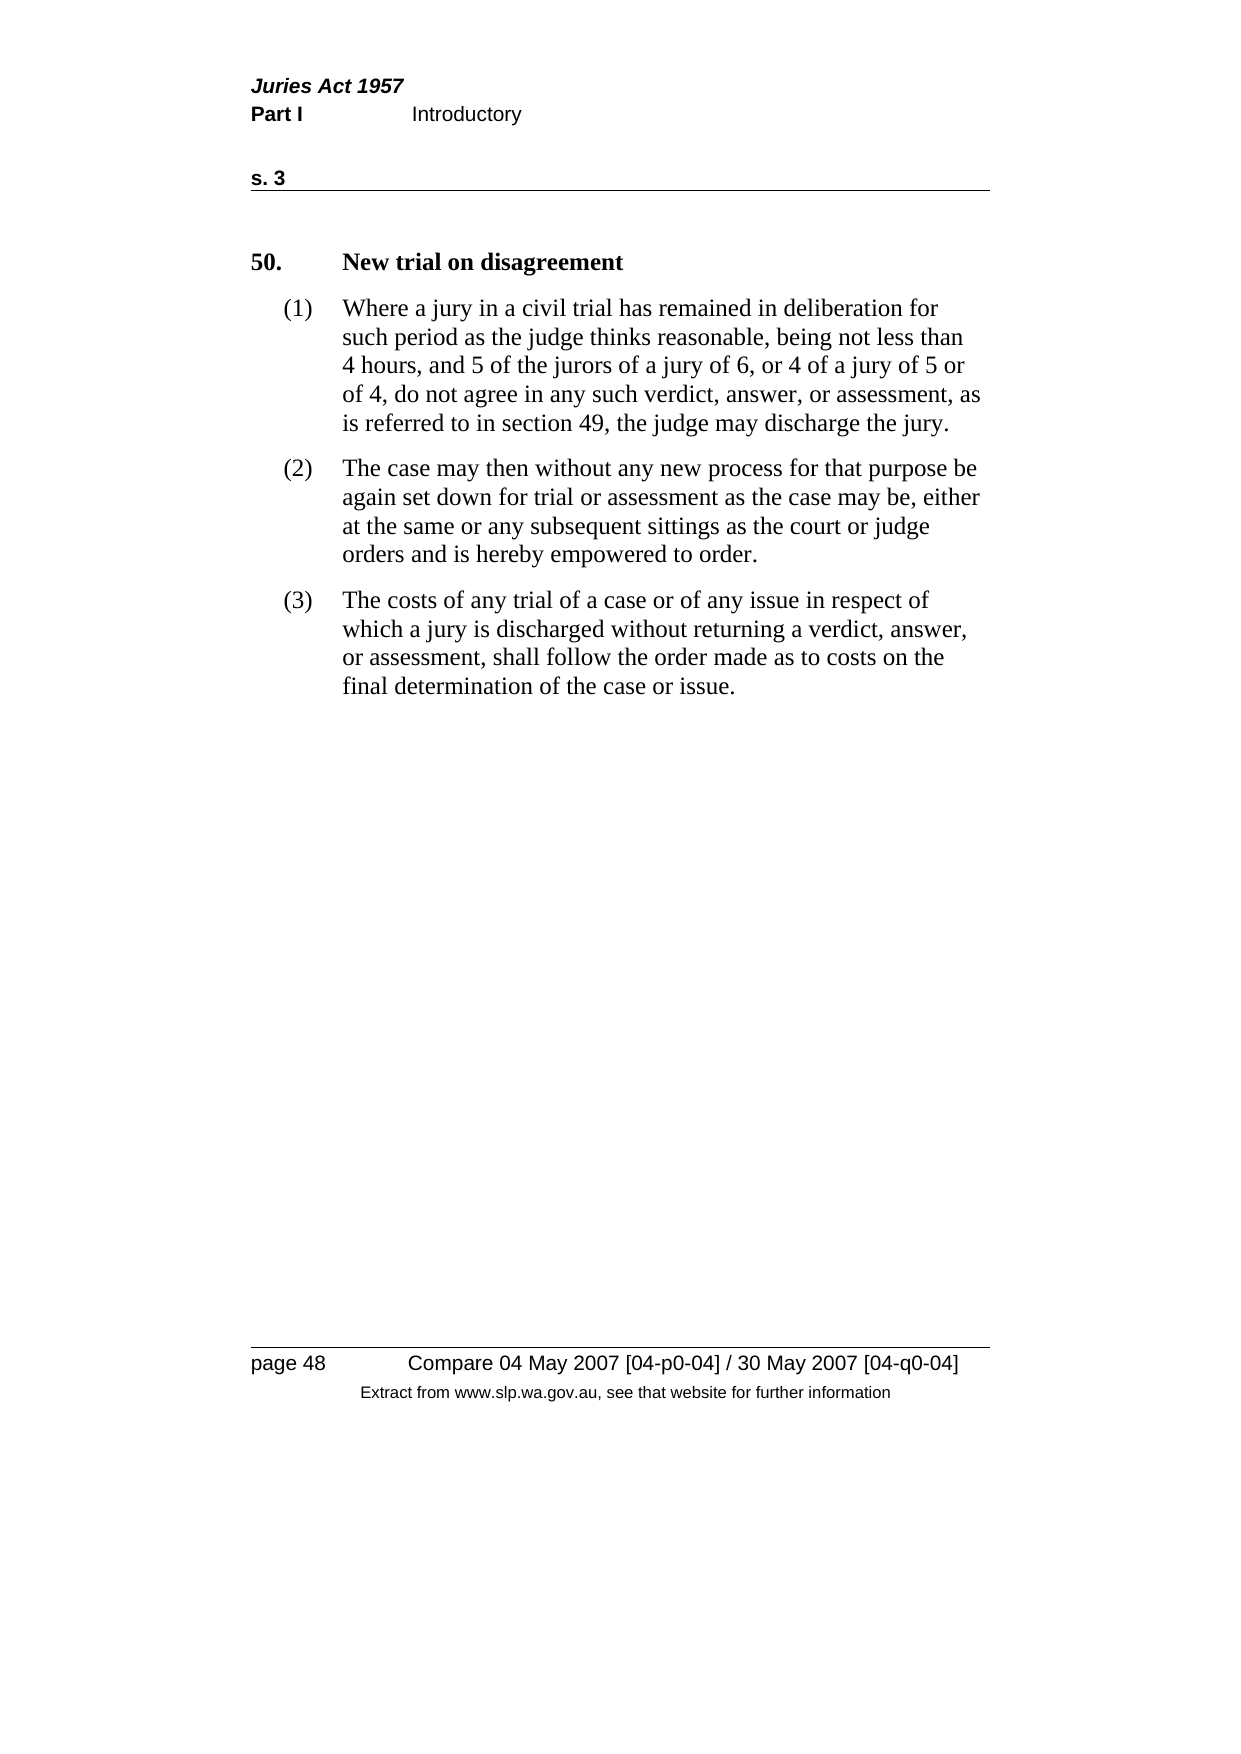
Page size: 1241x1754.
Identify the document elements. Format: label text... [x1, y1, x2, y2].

text (3) The costs of any trial of a case or of any issue in respect of which a jury is discharged without returning a verdict, answer, or assessment, shall follow the order made as to costs on the final determination of the case or issue. [251, 585, 990, 700]
subtitle 50. New trial on disagreement [251, 247, 990, 276]
text (1) Where a jury in a civil trial has remained in deliberation for such period as the judge thinks reasonable, being not less than 4 hours, and 5 of the jurors of a jury of 6, or 4 of a jury of 5 or of 4, do not agree in any such verdict, answer, or assessment, as is referred to in section 49, the judge may discharge the jury. [251, 293, 990, 437]
text (2) The case may then without any new process for that purpose be again set down for trial or assessment as the case may be, either at the same or any subsequent sittings as the court or judge orders and is hereby empowered to order. [251, 453, 990, 568]
